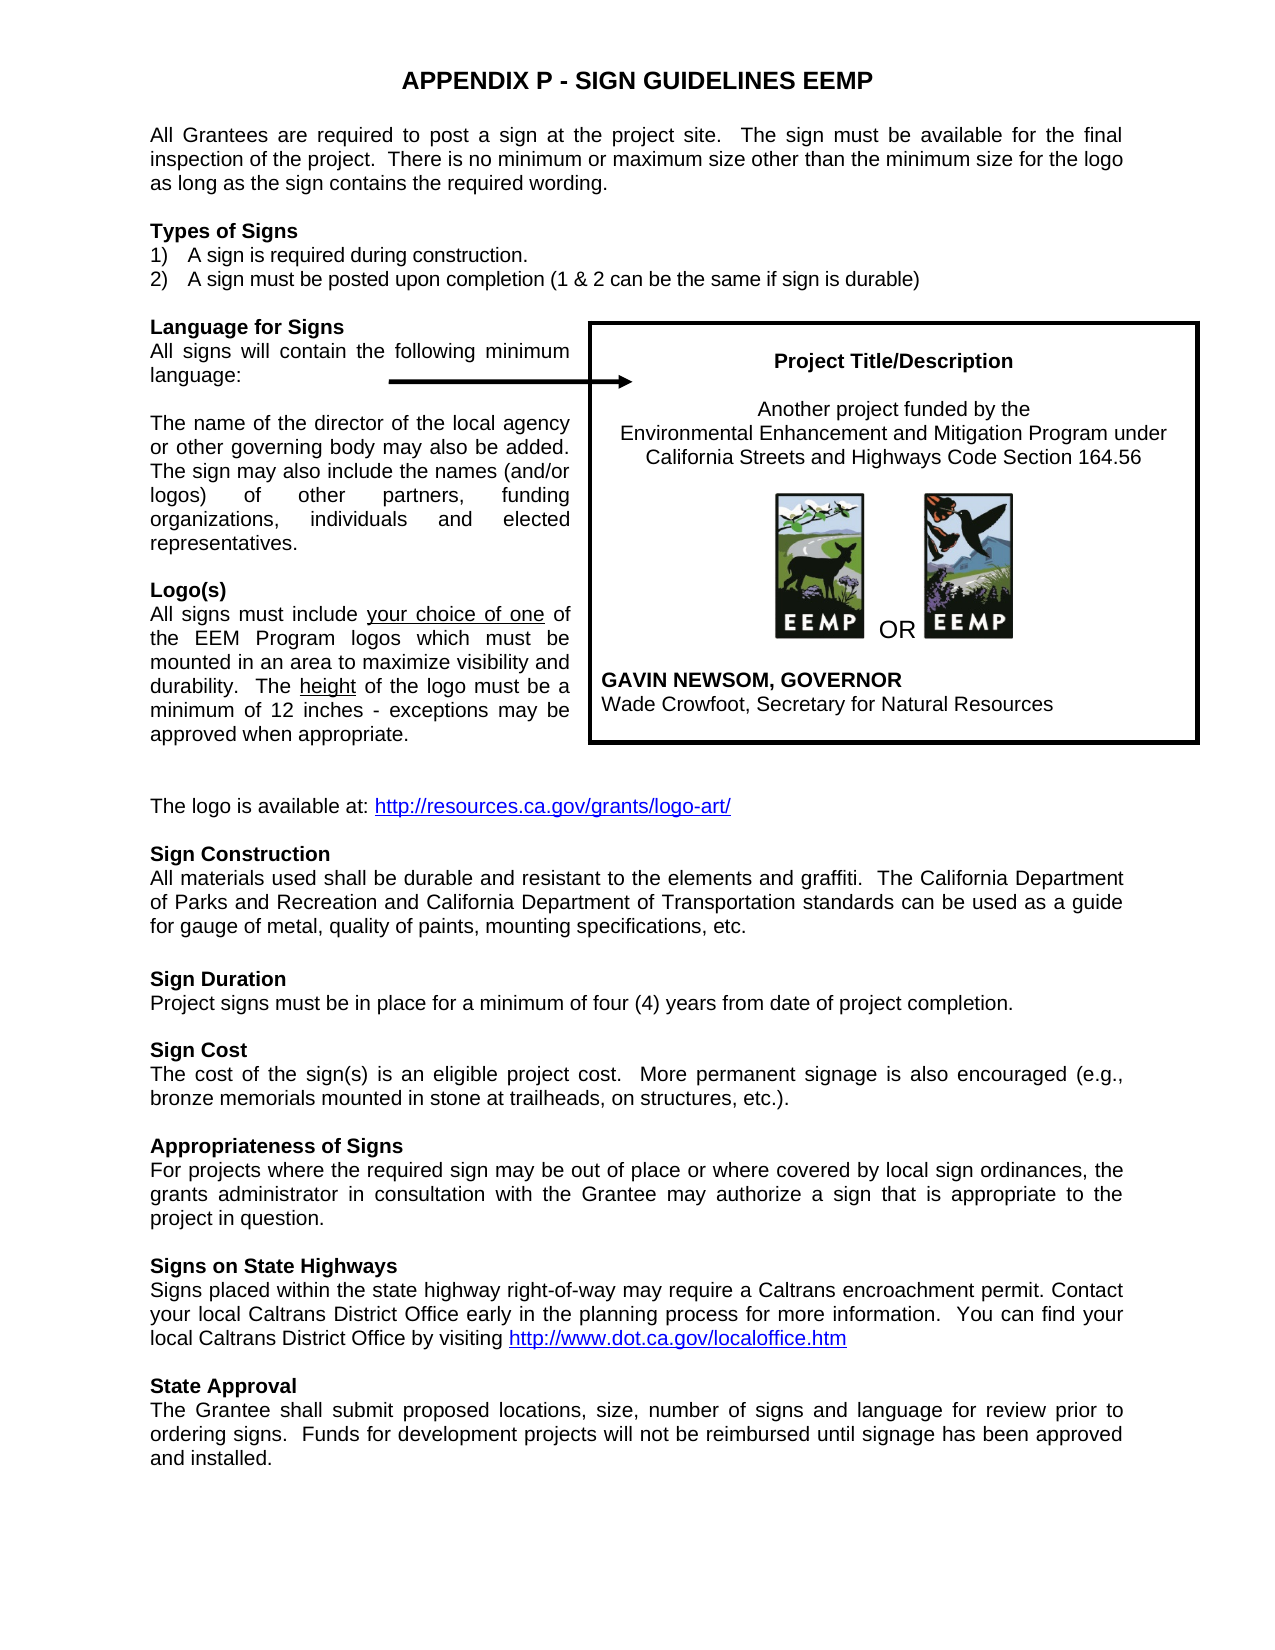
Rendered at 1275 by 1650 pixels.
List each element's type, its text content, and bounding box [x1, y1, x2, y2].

text All signs must include your choice of one of the EEM Program logos which must be mounted in an area to maximize visibility and durability. The height of the logo must be a minimum of 12 inches - exceptions may be approved when appropriate. [150, 602, 1125, 746]
list A sign is required during construction. [150, 243, 1125, 267]
text The cost of the sign(s) is an eligible project cost. More permanent signage is also encouraged (e.g., bronze memorials mounted in stone at trailheads, on structures, etc.). [150, 1062, 1125, 1110]
text Appropriateness of Signs [150, 1134, 1125, 1158]
text The Grantee shall submit proposed locations, size, number of signs and language for review prior to ordering signs. Funds for development projects will not be reimbursed until signage has been approved and installed. [150, 1398, 1125, 1469]
text Language for Signs [150, 315, 1125, 339]
list A sign must be posted upon completion (1 & 2 can be the same if sign is durable) [150, 267, 1125, 291]
text For projects where the required sign may be out of place or where covered by local sign ordinances, the grants administrator in consultation with the Grantee may authorize a sign that is appropriate to the project in question. [150, 1158, 1125, 1230]
text Types of Signs [150, 219, 1125, 243]
table_header Project Title/Description Another project funded by the Environmental Enhancement and Mitigation Program under California Streets and Highways Code Section 164.56 OR GAVIN NEWSOM, GOVERNOR Wade Crowfoot, Secretary for Natural Resources [592, 325, 1195, 740]
text Sign Cost [150, 1038, 1125, 1062]
text Signs placed within the state highway right-of-way may require a Caltrans encroachment permit. Contact your local Caltrans District Office early in the planning process for more information. You can find your local Caltrans District Office by visiting http://www.dot.ca.gov/localoffice.htm [150, 1278, 1125, 1350]
text Signs on State Highways [150, 1254, 1125, 1278]
text Sign Duration [150, 966, 1125, 990]
text All signs will contain the following minimum language: [150, 339, 588, 387]
picture [923, 493, 1013, 639]
text APPENDIX P - SIGN GUIDELINES EEMP [150, 66, 1125, 94]
text State Approval [150, 1374, 1125, 1398]
text Project signs must be in place for a minimum of four (4) years from date of project completion. [150, 990, 1125, 1014]
text Logo(s) [150, 578, 588, 602]
text All Grantees are required to post a sign at the project site. The sign must be available for the final inspection of the project. There is no minimum or maximum size other than the minimum size for the logo as long as the sign contains the required wording. [150, 123, 1125, 195]
text Sign Construction [150, 842, 1125, 866]
picture [774, 493, 865, 639]
text All materials used shall be durable and resistant to the elements and graffiti. The California Department of Parks and Recreation and California Department of Transportation standards can be used as a guide for gauge of metal, quality of paints, mounting specifications, etc. [150, 866, 1125, 938]
text The name of the director of the local agency or other governing body may also be added. The sign may also include the names (and/or logos) of other partners, funding organizations, individuals and elected representatives. [150, 411, 588, 554]
text The logo is available at: http://resources.ca.gov/grants/logo-art/ [150, 794, 1125, 818]
